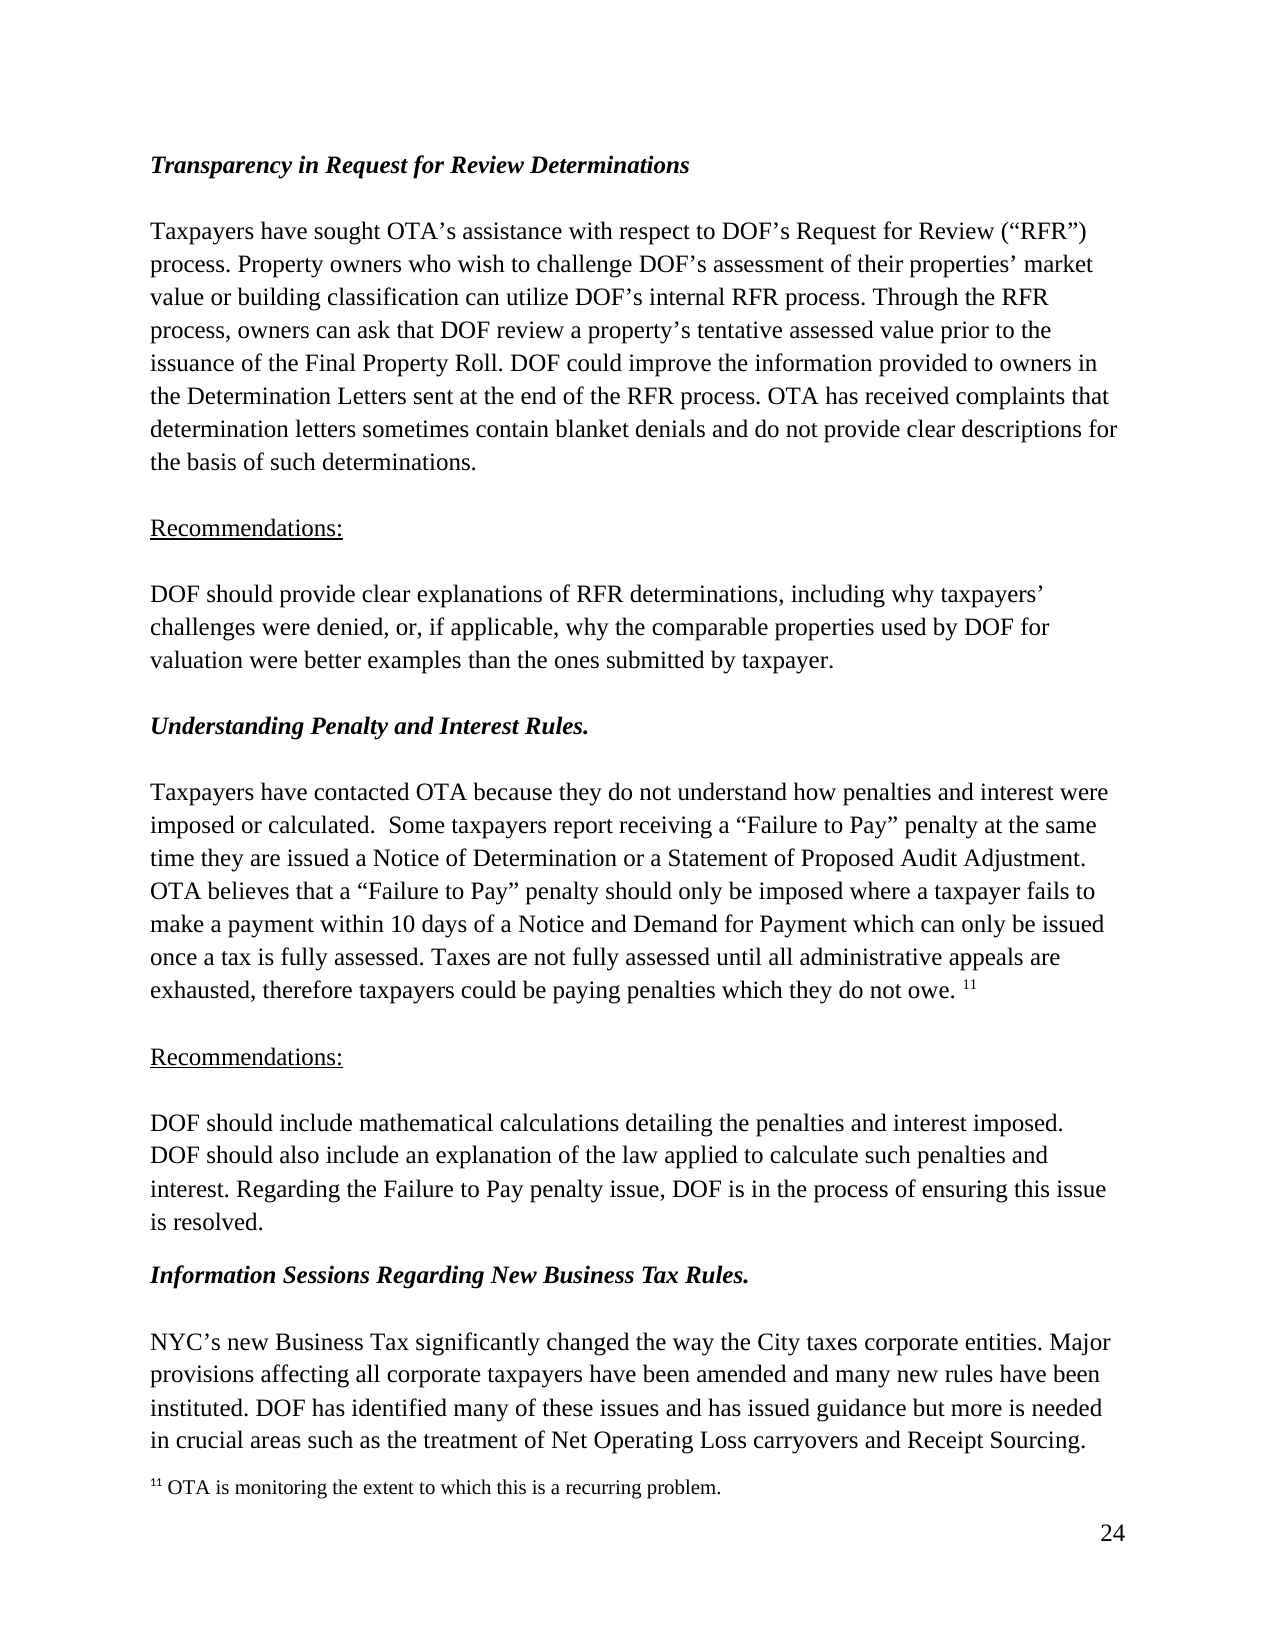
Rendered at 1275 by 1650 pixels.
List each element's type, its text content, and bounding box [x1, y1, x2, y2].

text Transparency in Request for Review Determinations [150, 150, 1125, 179]
text Recommendations: [150, 513, 1125, 542]
text DOF should provide clear explanations of RFR determinations, including why taxpayers’ challenges were denied, or, if applicable, why the comparable properties used by DOF for valuation were better examples than the ones submitted by taxpayer. [150, 579, 1125, 674]
text Recommendations: [150, 1042, 1125, 1070]
text Understanding Penalty and Interest Rules. [150, 711, 1125, 740]
text DOF should include mathematical calculations detailing the penalties and interest imposed. DOF should also include an explanation of the law applied to calculate such penalties and interest. Regarding the Failure to Pay penalty issue, DOF is in the process of ensuring this issue is resolved. [150, 1108, 1125, 1235]
text Taxpayers have sought OTA’s assistance with respect to DOF’s Request for Review (“RFR”) process. Property owners who wish to challenge DOF’s assessment of their properties’ market value or building classification can utilize DOF’s internal RFR process. Through the RFR process, owners can ask that DOF review a property’s tentative assessed value prior to the issuance of the Final Property Roll. DOF could improve the information provided to owners in the Determination Letters sent at the end of the RFR process. OTA has received complaints that determination letters sometimes contain blanket denials and do not provide clear descriptions for the basis of such determinations. [150, 216, 1125, 476]
text NYC’s new Business Tax significantly changed the way the City taxes corporate entities. Major provisions affecting all corporate taxpayers have been amended and many new rules have been instituted. DOF has identified many of these issues and has issued guidance but more is needed in crucial areas such as the treatment of Net Operating Loss carryovers and Receipt Sourcing. [150, 1327, 1125, 1454]
text Taxpayers have contacted OTA because they do not understand how penalties and interest were imposed or calculated. Some taxpayers report receiving a “Failure to Pay” penalty at the same time they are issued a Notice of Determination or a Statement of Proposed Audit Adjustment. OTA believes that a “Failure to Pay” penalty should only be imposed where a taxpayer fails to make a payment within 10 days of a Notice and Demand for Payment which can only be issued once a tax is fully assessed. Taxes are not fully assessed until all administrative appeals are exhausted, therefore taxpayers could be paying penalties which they do not owe. [150, 777, 1125, 1004]
text Information Sessions Regarding New Business Tax Rules. [150, 1261, 1125, 1289]
